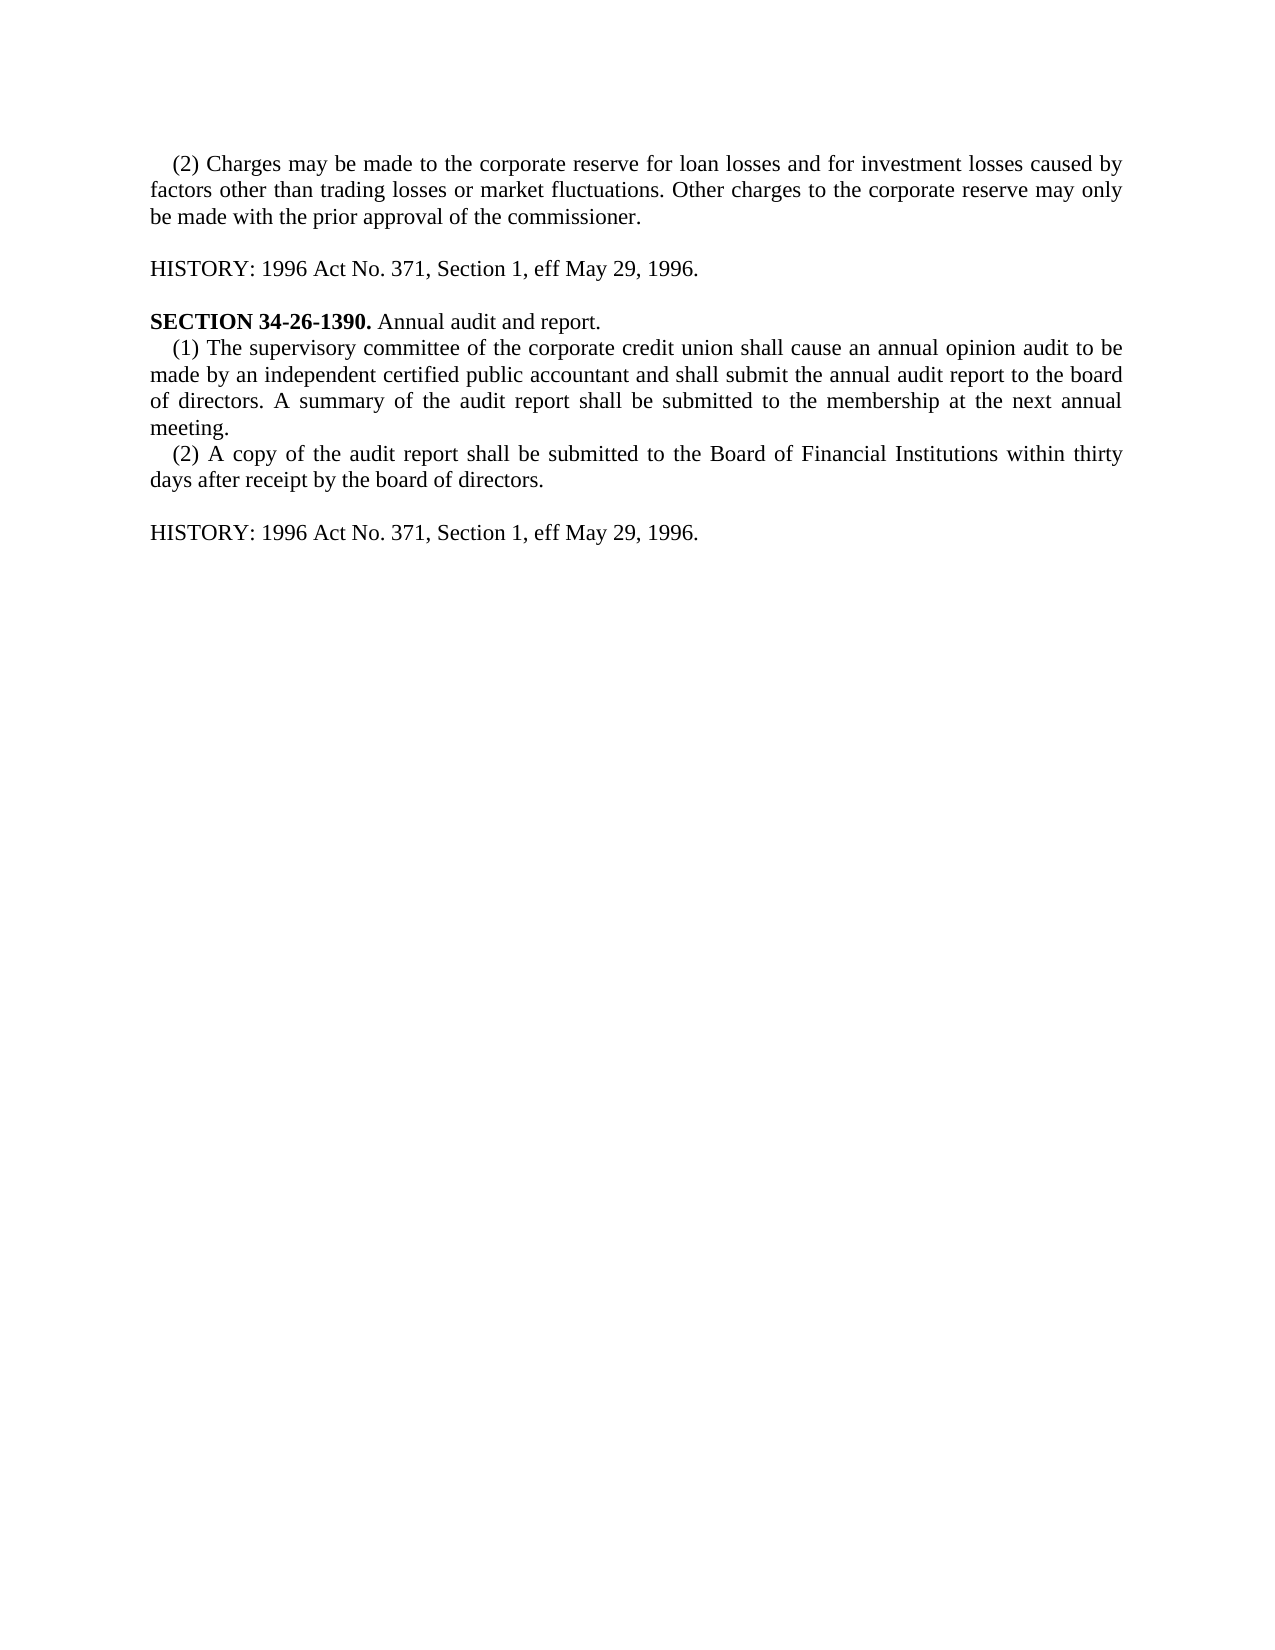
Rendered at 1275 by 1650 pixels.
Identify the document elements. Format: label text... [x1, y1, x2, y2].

text (1) The supervisory committee of the corporate credit union shall cause an annual opinion audit to be made by an independent certified public accountant and shall submit the annual audit report to the board of directors. A summary of the audit report shall be submitted to the membership at the next annual meeting. [150, 334, 1125, 440]
text HISTORY: 1996 Act No. 371, Section 1, eff May 29, 1996. [150, 519, 1125, 545]
text SECTION 34-26-1390. Annual audit and report. [150, 308, 1125, 334]
text (2) A copy of the audit report shall be submitted to the Board of Financial Institutions within thirty days after receipt by the board of directors. [150, 440, 1125, 493]
text HISTORY: 1996 Act No. 371, Section 1, eff May 29, 1996. [150, 255, 1125, 282]
text (2) Charges may be made to the corporate reserve for loan losses and for investment losses caused by factors other than trading losses or market fluctuations. Other charges to the corporate reserve may only be made with the prior approval of the commissioner. [150, 150, 1125, 229]
